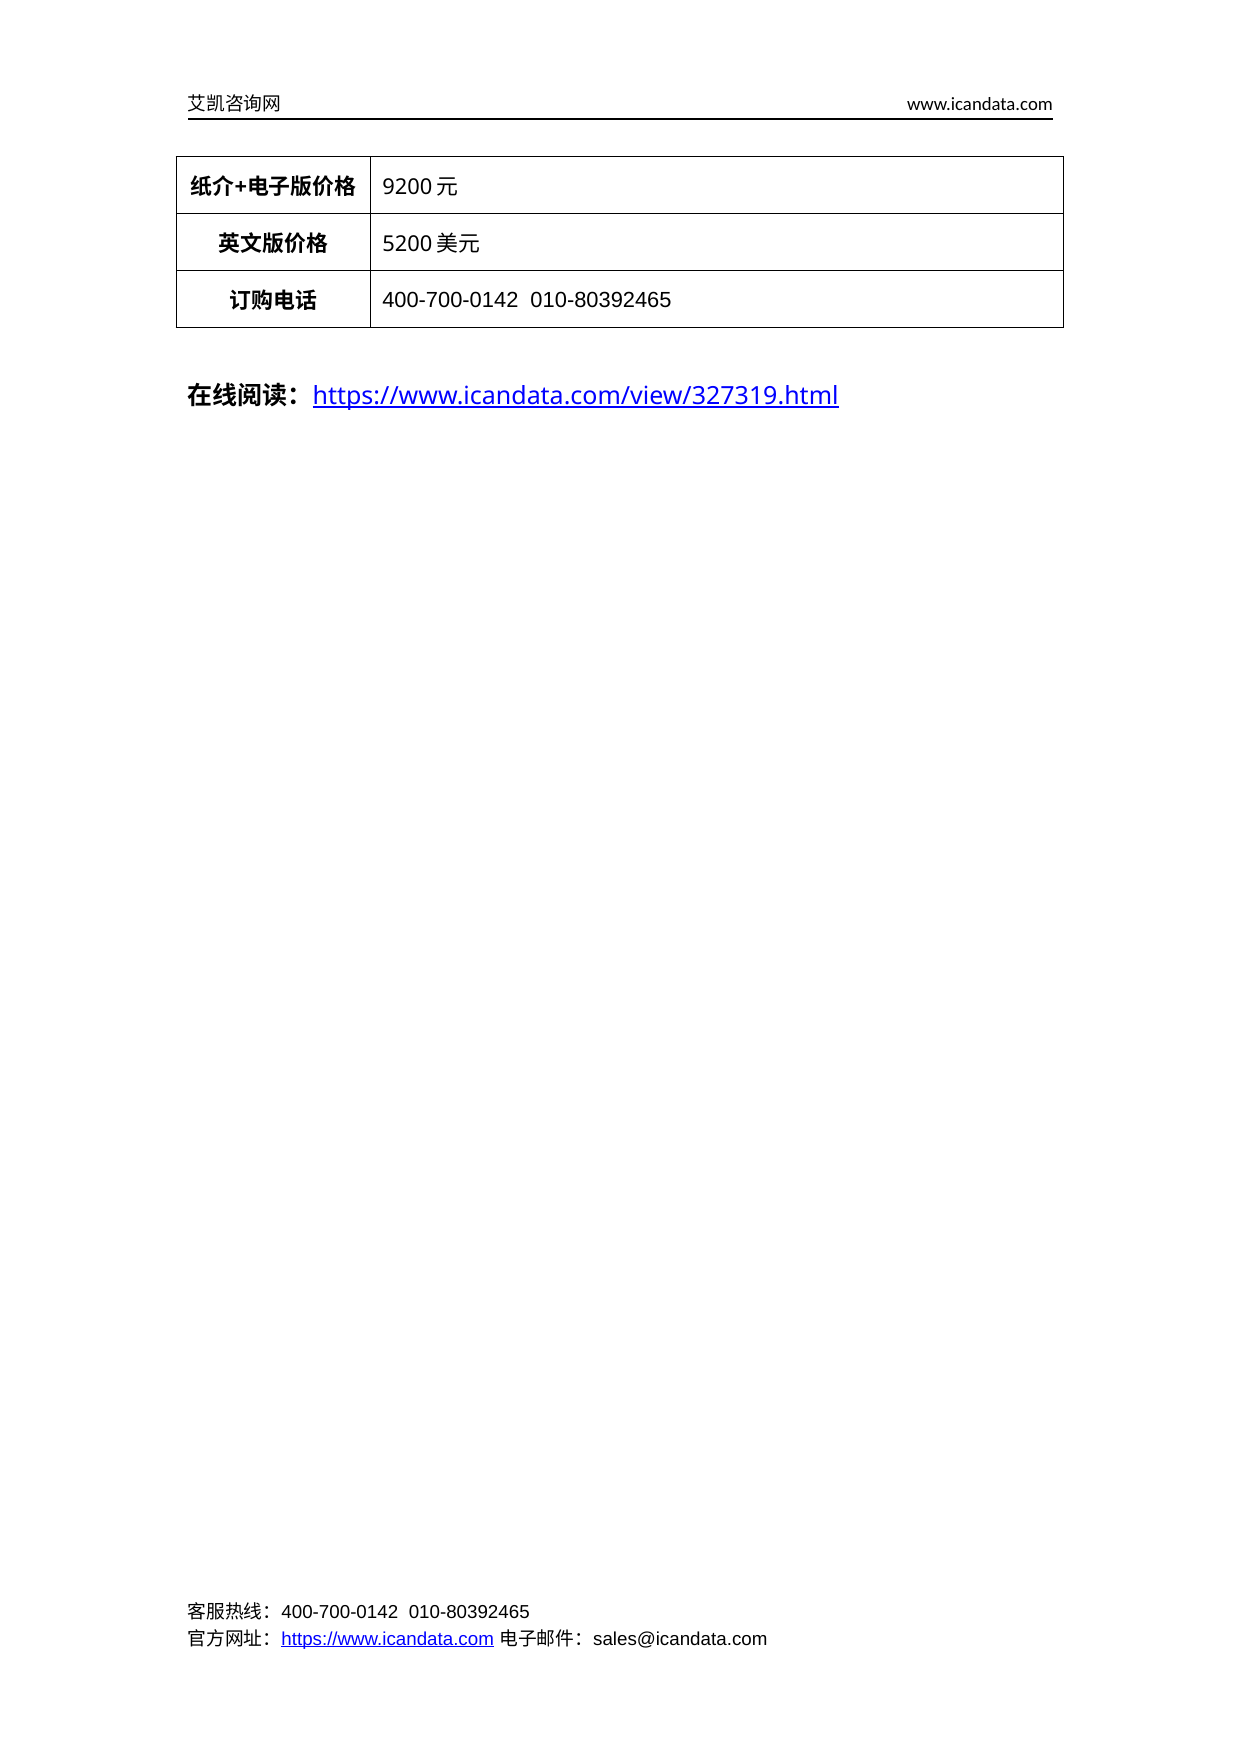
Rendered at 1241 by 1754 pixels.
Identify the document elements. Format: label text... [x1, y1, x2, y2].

table_cell 英文版价格 [177, 214, 370, 270]
table_cell 5200美元 [371, 214, 1063, 270]
table_cell 纸介+电子版价格 [177, 157, 370, 213]
table_cell 订购电话 [177, 271, 370, 327]
text 在线阅读：https://www.icandata.com/view/327319.html [187, 361, 1053, 426]
table_cell 400-700-0142 010-80392465 [371, 271, 1063, 327]
table_cell 9200元 [371, 157, 1063, 213]
